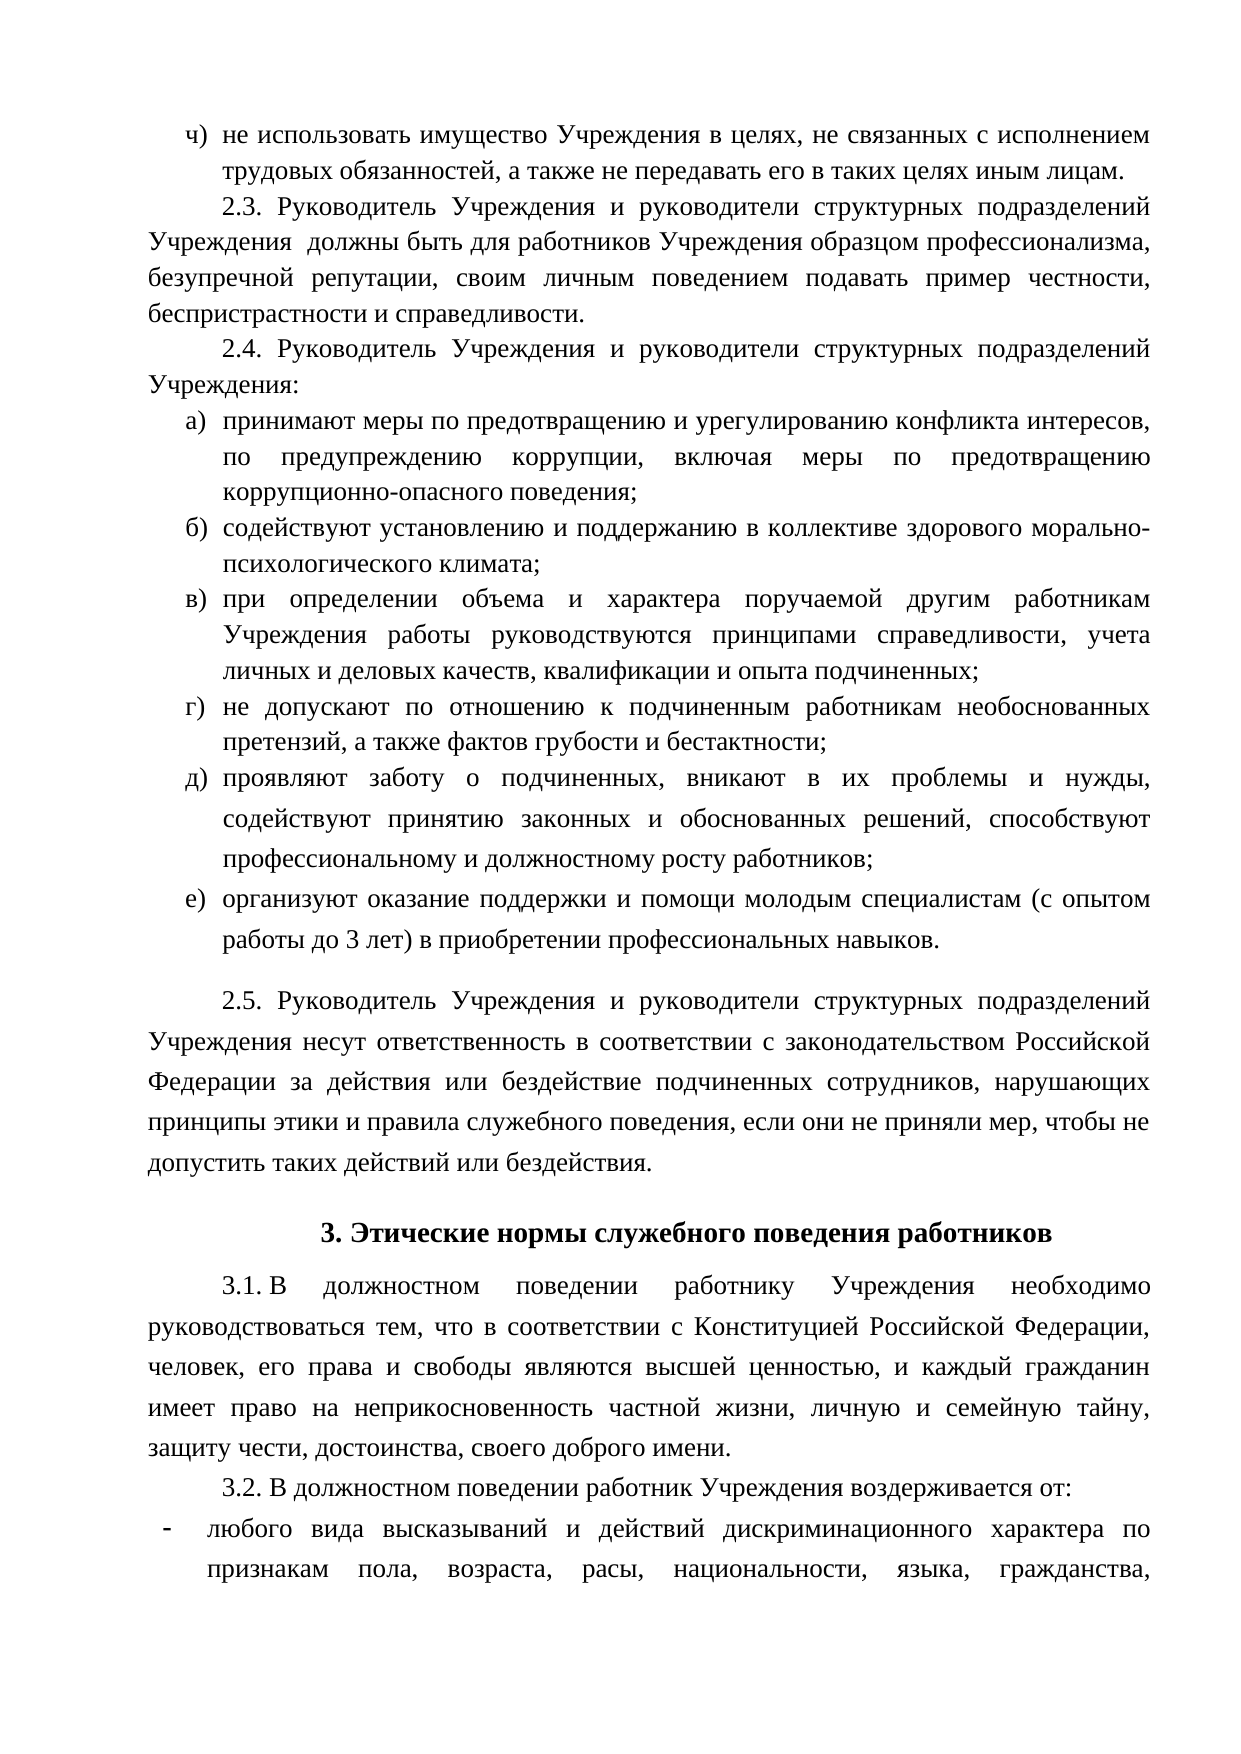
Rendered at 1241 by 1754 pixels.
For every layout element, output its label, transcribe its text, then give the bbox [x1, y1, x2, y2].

text 3.1. В должностном поведении работнику Учреждения необходимо руководствоваться тем, что в соответствии с Конституцией Российской Федерации, человек, его права и свободы являются высшей ценностью, и каждый гражданин имеет право на неприкосновенность частной жизни, личную и семейную тайну, защиту чести, достоинства, своего доброго имени. [148, 1269, 1152, 1462]
text 2.3. Руководитель Учреждения и руководители структурных подразделений Учреждения должны быть для работников Учреждения образцом профессионализма, безупречной репутации, своим личным поведением подавать пример честности, беспристрастности и справедливости. [148, 189, 1152, 328]
list не допускают по отношению к подчиненным работникам необоснованных претензий, а также фактов грубости и бестактности; [185, 690, 1152, 757]
text 2.5. Руководитель Учреждения и руководители структурных подразделений Учреждения несут ответственность в соответствии с законодательством Российской Федерации за действия или бездействие подчиненных сотрудников, нарушающих принципы этики и правила служебного поведения, если они не приняли мер, чтобы не допустить таких действий или бездействия. [148, 984, 1152, 1177]
text 3.2. В должностном поведении работник Учреждения воздерживается от: [148, 1471, 1152, 1503]
list организуют оказание поддержки и помощи молодым специалистам (с опытом работы до 3 лет) в приобретении профессиональных навыков. [185, 882, 1152, 954]
list при определении объема и характера поручаемой другим работникам Учреждения работы руководствуются принципами справедливости, учета личных и деловых качеств, квалификации и опыта подчиненных; [185, 583, 1152, 685]
list не использовать имущество Учреждения в целях, не связанных с исполнением трудовых обязанностей, а также не передавать его в таких целях иным лицам. [185, 118, 1152, 185]
list содействуют установлению и поддержанию в коллективе здорового морально-психологического климата; [185, 511, 1152, 578]
text 2.4. Руководитель Учреждения и руководители структурных подразделений Учреждения: [148, 332, 1152, 399]
list принимают меры по предотвращению и урегулированию конфликта интересов, по предупреждению коррупции, включая меры по предотвращению коррупционно-опасного поведения; [185, 404, 1152, 507]
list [162, 1512, 1152, 1583]
list проявляют заботу о подчиненных, вникают в их проблемы и нужды, содействуют принятию законных и обоснованных решений, способствуют профессиональному и должностному росту работников; [185, 761, 1152, 873]
text 3. Этические нормы служебного поведения работников [148, 1215, 1152, 1248]
